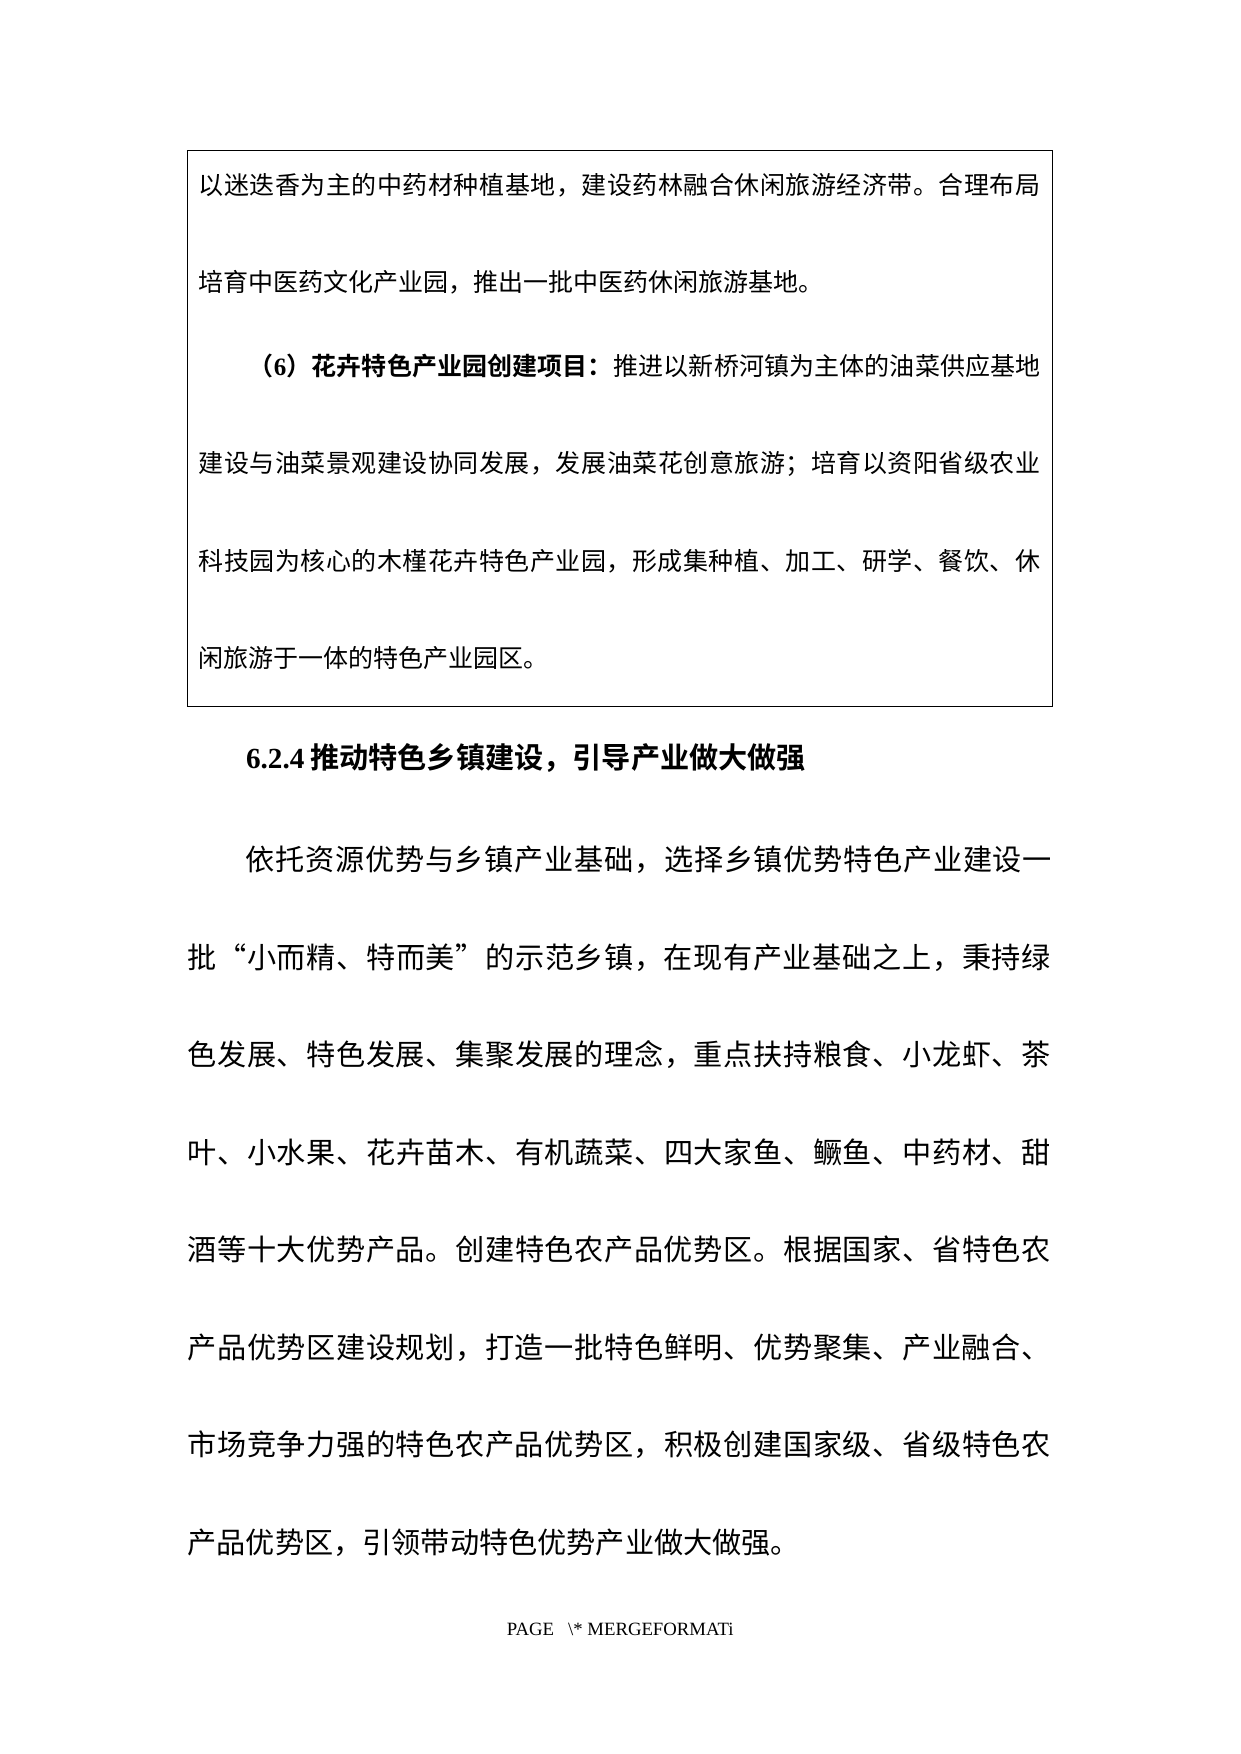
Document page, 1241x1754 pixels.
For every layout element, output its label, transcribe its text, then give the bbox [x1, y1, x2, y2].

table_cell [188, 151, 1052, 706]
text 依托资源优势与乡镇产业基础，选择乡镇优势特色产业建设一批“小而精、特而美”的示范乡镇，在现有产业基础之上，秉持绿色发展、特色发展、集聚发展的理念，重点扶持粮食、小龙虾、茶叶、小水果、花卉苗木、有机蔬菜、四大家鱼、鳜鱼、中药材、甜酒等十大优势产品。创建特色农产品优势区。根据国家、省特色农产品优势区建设规划，打造一批特色鲜明、优势聚集、产业融合、市场竞争力强的特色农产品优势区，积极创建国家级、省级特色农产品优势区，引领带动特色优势产业做大做强。 [187, 826, 1053, 1573]
subtitle 6.2.4推动特色乡镇建设，引导产业做大做强 [187, 723, 1053, 788]
